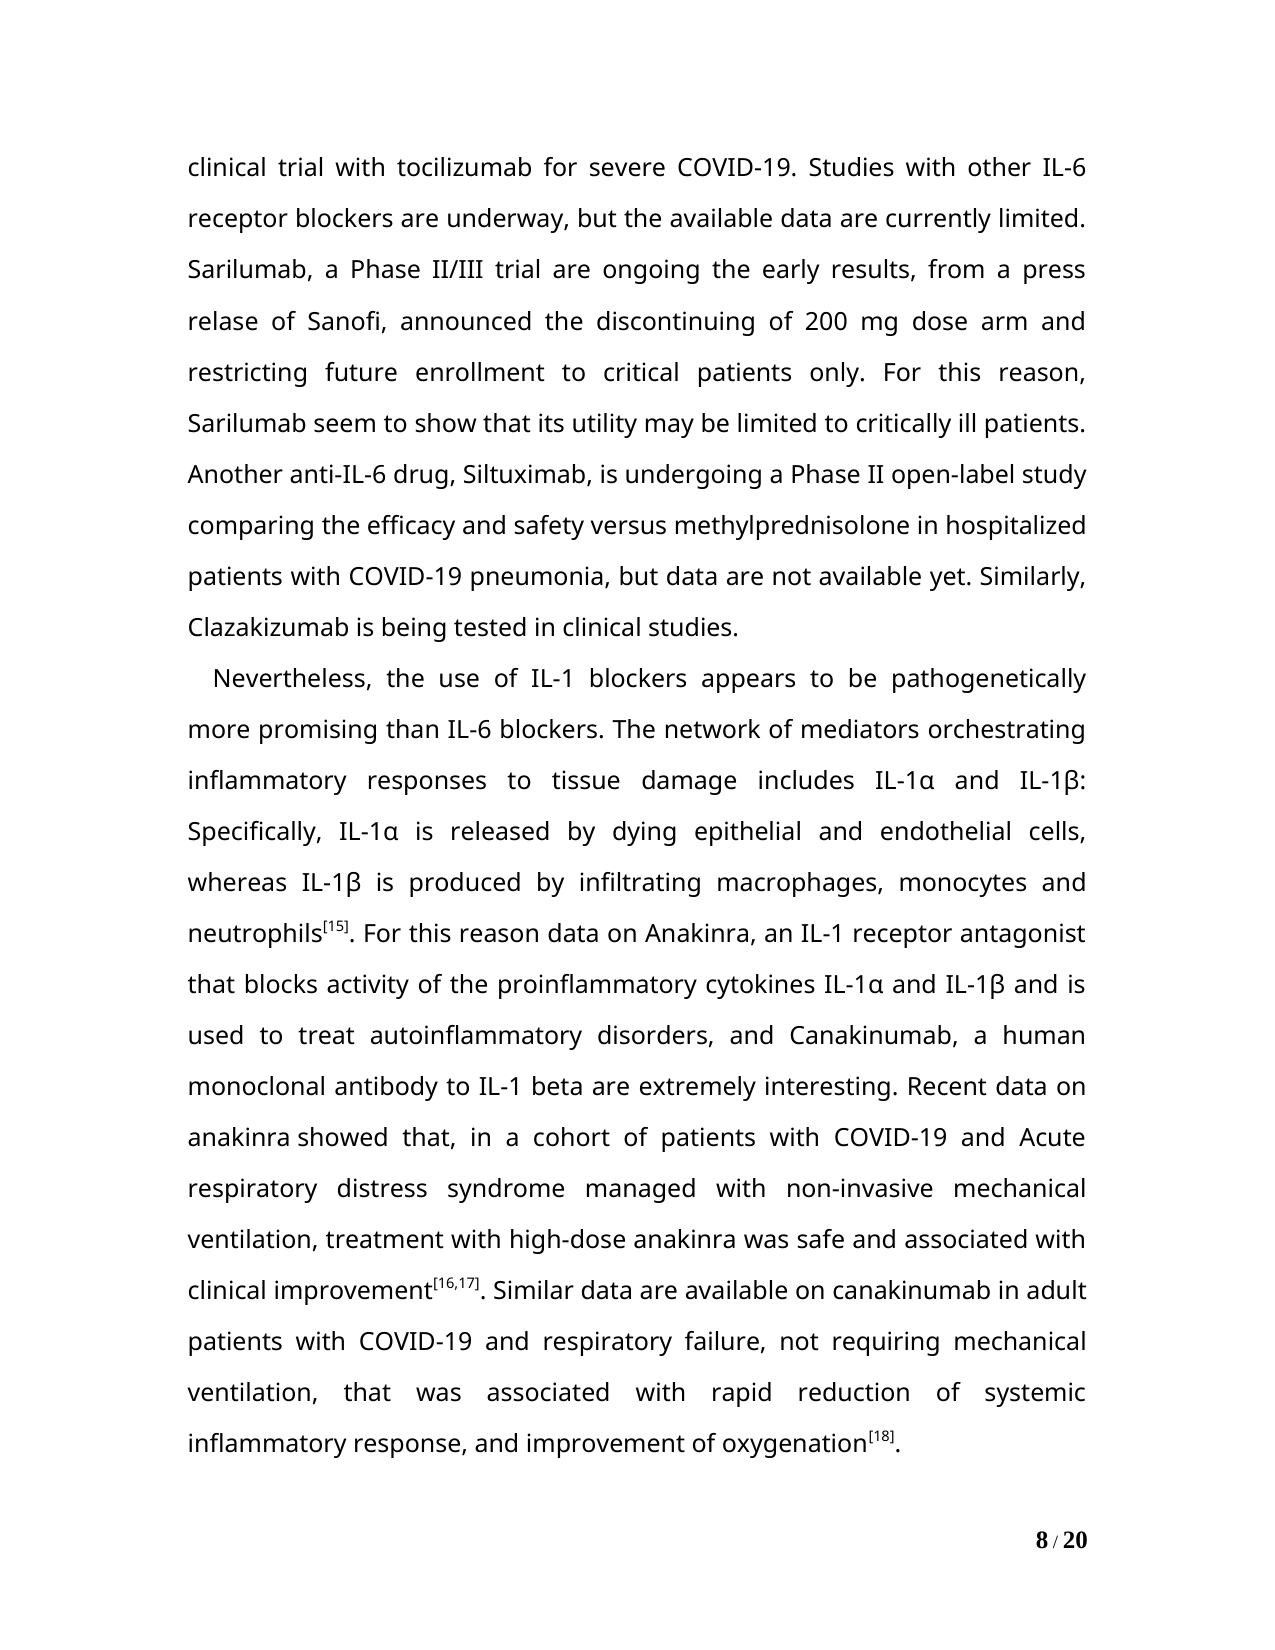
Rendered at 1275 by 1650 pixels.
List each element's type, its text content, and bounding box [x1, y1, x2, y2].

text Nevertheless, the use of IL-1 blockers appears to be pathogenetically more promising than IL-6 blockers. The network of mediators orchestrating inflammatory responses to tissue damage includes IL-1α and IL-1β: Specifically, IL-1α is released by dying epithelial and endothelial cells, whereas IL-1β is produced by infiltrating macrophages, monocytes and neutrophils[15]. For this reason data on Anakinra, an IL-1 receptor antagonist that blocks activity of the proinflammatory cytokines IL-1α and IL-1β and is used to treat autoinflammatory disorders, and Canakinumab, a human monoclonal antibody to IL-1 beta are extremely interesting. Recent data on anakinra showed that, in a cohort of patients with COVID-19 and Acute respiratory distress syndrome managed with non-invasive mechanical ventilation, treatment with high-dose anakinra was safe and associated with clinical improvement[16,17]. Similar data are available on canakinumab in adult patients with COVID-19 and respiratory failure, not requiring mechanical ventilation, that was associated with rapid reduction of systemic inflammatory response, and improvement of oxygenation[18]. [187, 660, 1087, 1460]
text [187, 150, 1087, 643]
